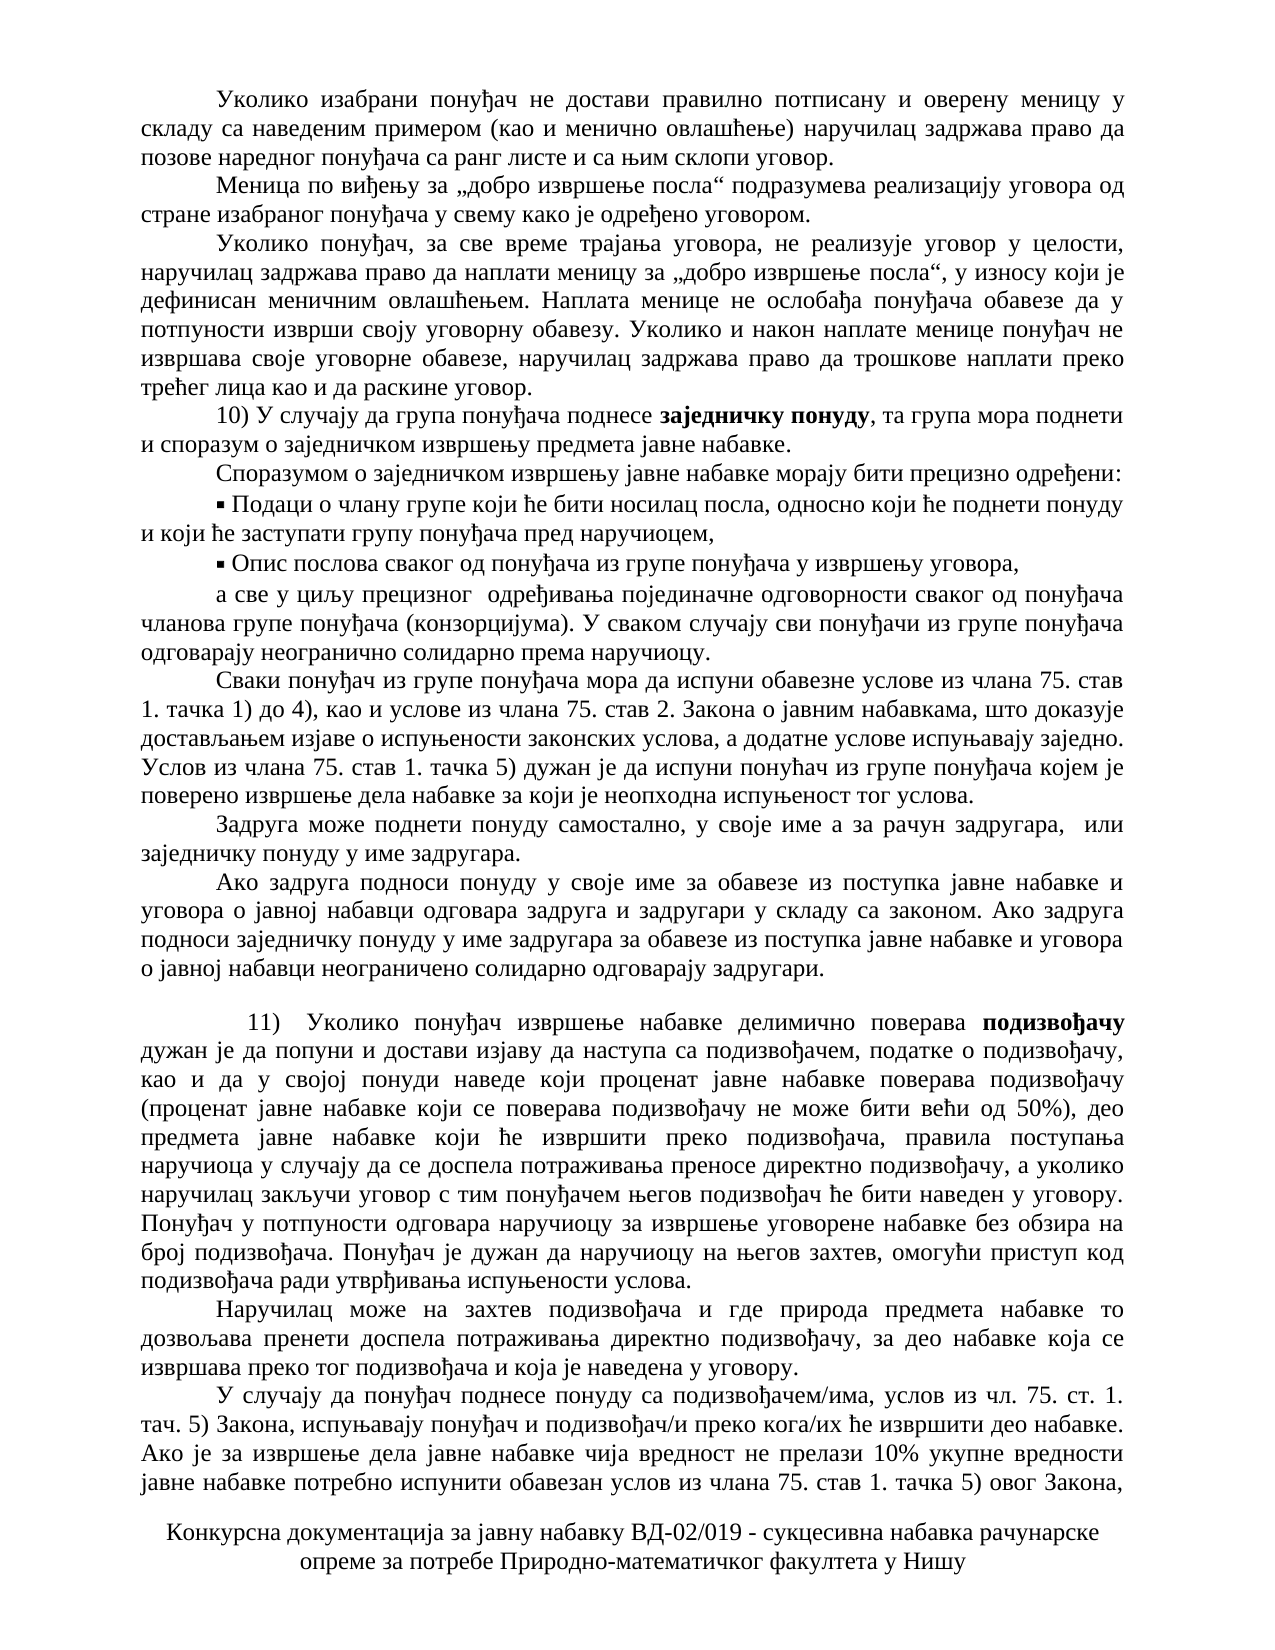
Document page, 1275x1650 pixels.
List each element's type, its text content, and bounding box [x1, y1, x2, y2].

text Задруга може поднети понуду самостално, у своје име а за рачун задругара, или заједничку понуду у име задругара. [141, 809, 1125, 867]
text а све у циљу прецизног одређивања појединачне одговорности сваког од понуђача чланова групе понуђача (конзорцијума). У сваком случају сви понуђачи из групе понуђача одговарају неогранично солидарно према наручиоцу. [141, 579, 1125, 666]
text Сваки понуђач из групе понуђача мора да испуни обавезне услове из члана 75. став 1. тачка 1) до 4), као и услове из члана 75. став 2. Закона о јавним набавкама, што доказује достављањем изјаве о испуњености законских услова, а додатне услове испуњавају заједно. Услов из члана 75. став 1. тачка 5) дужан је да испуни понућач из групе понуђача којем је поверено извршење дела набавке за који је неопходна испуњеност тог услова. [141, 666, 1125, 809]
text 10) У случају да група понуђача поднесе заједничку понуду, та група мора поднети и споразум о заједничком извршењу предмета јавне набавке. [141, 401, 1123, 458]
list Опис послова сваког од понуђача из групе понуђача у извршењу уговора, [141, 548, 1125, 577]
text 11) Уколико понуђач извршење набавке делимично поверава подизвођачу дужан је да попуни и достави изјаву да наступа са подизвођачем, податке о подизвођачу, као и да у својој понуди наведе који проценат јавне набавке поверава подизвођачу (проценат јавне набавке који се поверава подизвођачу не може бити већи од 50%), део предмета јавне набавке који ће извршити преко подизвођача, правила поступања наручиоца у случају да се доспела потраживања преносе директно подизвођачу, а уколико наручилац закључи уговор с тим понуђачем његов подизвођач ће бити наведен у уговору. Понуђач у потпуности одговара наручиоцу за извршење уговорене набавке без обзира на број подизвођача. Понуђач је дужан да наручиоцу на његов захтев, омогући приступ код подизвођача ради утврђивања испуњености услова. [141, 1007, 1125, 1294]
text Уколико изабрани понуђач не достави правилно потписану и оверену меницу у складу са наведеним примером (као и менично овлашћење) наручилац задржава право да позове наредног понуђача са ранг листе и са њим склопи уговор. [141, 84, 1125, 171]
text Уколико понуђач, за све време трајања уговора, не реализује уговор у целости, наручилац задржава право да наплати меницу за „добро извршење посла“, у износу који је дефинисан меничним овлашћењем. Наплата менице не ослобађа понуђача обавезе да у потпуности изврши своју уговорну обавезу. Уколико и након наплате менице понуђач не извршава своје уговорне обавезе, наручилац задржава право да трошкове наплати преко трећег лица као и да раскине уговор. [141, 228, 1125, 401]
text Меница по виђењу за „добро извршење посла“ подразумева реализацију уговора од стране изабраног понуђача у свему како је одређено уговором. [141, 171, 1125, 228]
text Ако задруга подноси понуду у своје име за обавезе из поступка јавне набавке и уговора о јавној набавци одговара задруга и задругари у складу са законом. Ако задруга подноси заједничку понуду у име задругара за обавезе из поступка јавне набавке и уговора о јавној набавци неограничено солидарно одговарају задругари. [141, 867, 1125, 982]
list Подаци о члану групе који ће бити носилац посла, односно који ће поднети понуду и који ће заступати групу понуђача пред наручиоцем, [141, 489, 1125, 546]
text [141, 1381, 1125, 1496]
text Споразумом о заједничком извршењу јавне набавке морају бити прецизно одређени: [141, 458, 1123, 487]
text Наручилац може на захтев подизвођача и где природа предмета набавке то дозвољава пренети доспела потраживања директно подизвођачу, за део набавке која се извршава преко тог подизвођача и која је наведена у уговору. [141, 1294, 1125, 1381]
